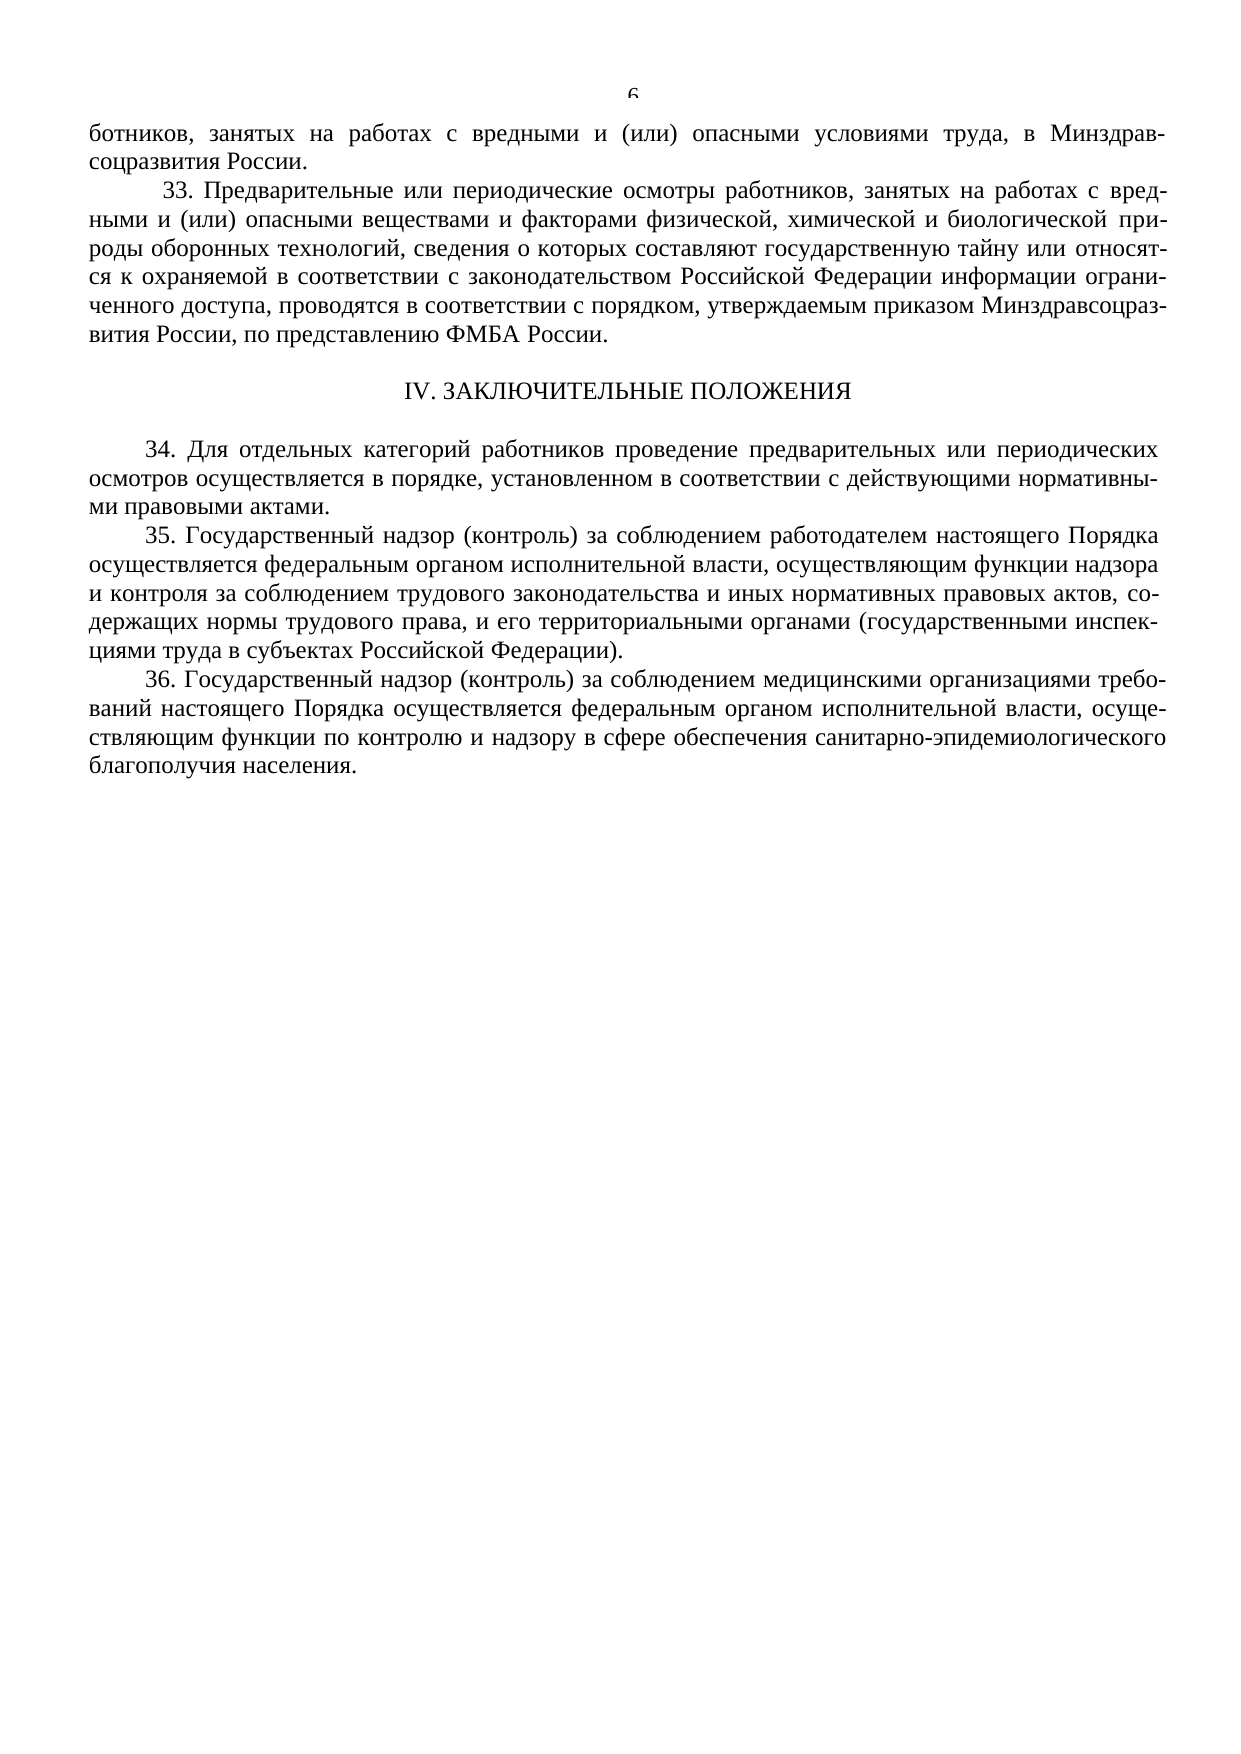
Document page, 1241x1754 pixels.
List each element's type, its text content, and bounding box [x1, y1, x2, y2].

list Предварительные или периодические осмотры работников, занятых на работах с вред- ными и (или) опасными веществами и факторами физической, химической и биологической при- роды оборонных технологий, сведения о которых составляют государственную тайну или относят- ся к охраняемой в соответствии с законодательством Российской Федерации информации ограни- ченного доступа, проводятся в соответствии с порядком, утверждаемым приказом Минздравсоцраз- вития России, по представлению ФМБА России. [89, 175, 1168, 348]
list Государственный надзор (контроль) за соблюдением медицинскими организациями требо- ваний настоящего Порядка осуществляется федеральным органом исполнительной власти, осуще- ствляющим функции по контролю и надзору в сфере обеспечения санитарно-эпидемиологического благополучия населения. [89, 664, 1167, 779]
list Государственный надзор (контроль) за соблюдением работодателем настоящего Порядка осуществляется федеральным органом исполнительной власти, осуществляющим функции надзора и контроля за соблюдением трудового законодательства и иных нормативных правовых актов, со- держащих нормы трудового права, и его территориальными органами (государственными инспек- циями труда в субъектах Российской Федерации). [89, 520, 1159, 664]
list Для отдельных категорий работников проведение предварительных или периодических осмотров осуществляется в порядке, установленном в соответствии с действующими нормативны- ми правовыми актами. [89, 434, 1159, 520]
text IV. ЗАКЛЮЧИТЕЛЬНЫЕ ПОЛОЖЕНИЯ [404, 376, 1188, 405]
text ботников, занятых на работах с вредными и (или) опасными условиями труда, в Минздрав- соцразвития России. [89, 118, 1167, 175]
